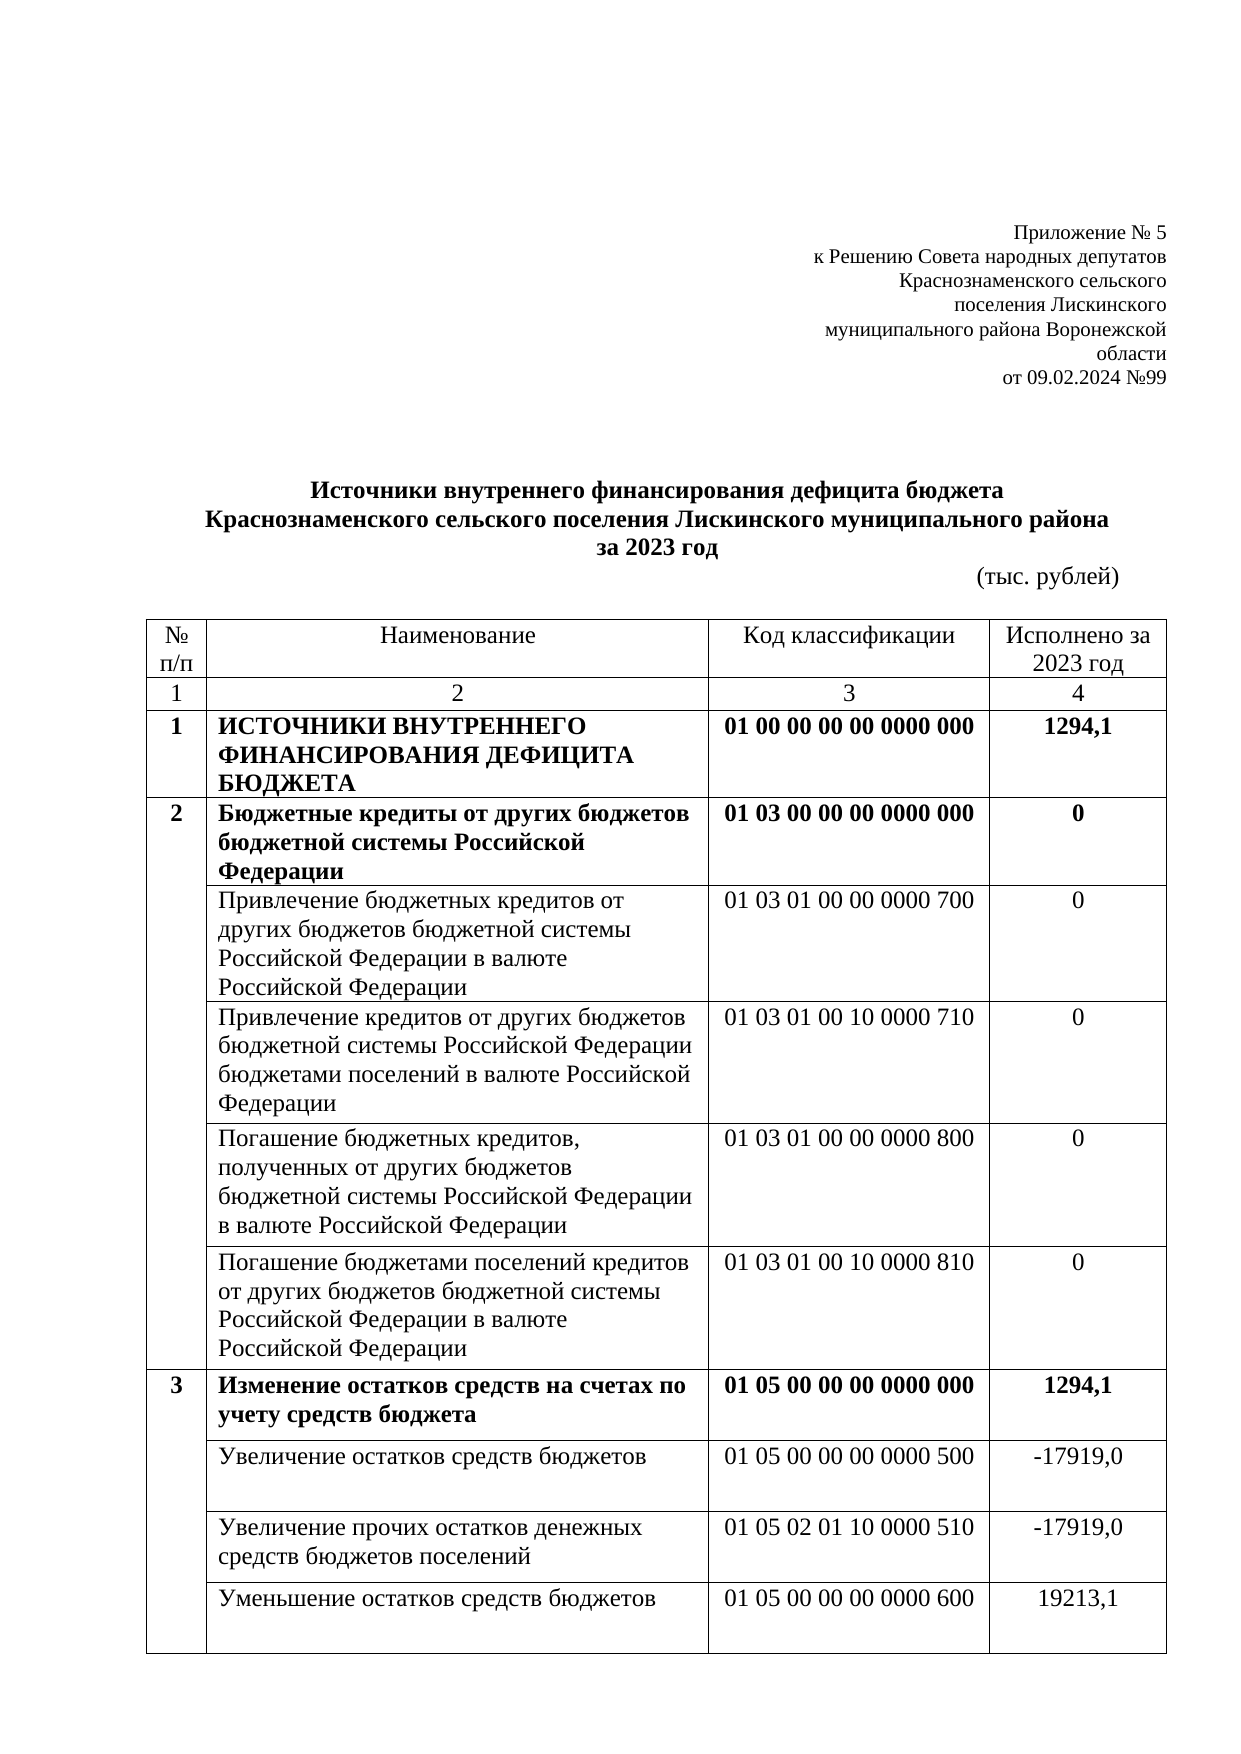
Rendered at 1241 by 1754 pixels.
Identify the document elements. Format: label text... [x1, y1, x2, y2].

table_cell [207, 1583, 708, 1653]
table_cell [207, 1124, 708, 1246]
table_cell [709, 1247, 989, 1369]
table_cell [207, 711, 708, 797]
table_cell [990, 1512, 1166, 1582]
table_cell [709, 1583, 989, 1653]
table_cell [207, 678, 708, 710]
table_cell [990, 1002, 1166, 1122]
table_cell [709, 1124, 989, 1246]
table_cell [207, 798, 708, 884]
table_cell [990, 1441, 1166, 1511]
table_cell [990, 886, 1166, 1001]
text от 09.02.2024 №99 [811, 364, 1167, 389]
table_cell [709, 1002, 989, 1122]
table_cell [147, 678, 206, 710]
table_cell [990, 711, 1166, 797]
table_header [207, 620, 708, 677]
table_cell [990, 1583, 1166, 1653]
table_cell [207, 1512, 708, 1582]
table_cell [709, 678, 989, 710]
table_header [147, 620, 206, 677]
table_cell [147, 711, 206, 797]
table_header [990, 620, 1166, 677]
text (тыс. рублей) [148, 561, 1167, 590]
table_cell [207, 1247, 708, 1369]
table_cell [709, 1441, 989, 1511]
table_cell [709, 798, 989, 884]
text к Решению Совета народных депутатов Краснознаменского сельского поселения Лискинского муниципального района Воронежской области [811, 244, 1167, 364]
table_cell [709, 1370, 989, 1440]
text Источники внутреннего финансирования дефицита бюджета [148, 475, 1167, 504]
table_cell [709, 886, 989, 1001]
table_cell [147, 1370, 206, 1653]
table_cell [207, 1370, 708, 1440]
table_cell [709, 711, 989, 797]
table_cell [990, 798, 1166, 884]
text за 2023 год [148, 532, 1167, 561]
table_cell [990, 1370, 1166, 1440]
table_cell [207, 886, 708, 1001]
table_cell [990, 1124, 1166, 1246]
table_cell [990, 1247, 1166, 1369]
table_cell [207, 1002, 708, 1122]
text Приложение № 5 [811, 220, 1167, 244]
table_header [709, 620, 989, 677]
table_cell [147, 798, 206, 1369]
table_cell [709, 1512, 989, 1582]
text Краснознаменского сельского поселения Лискинского муниципального района [148, 504, 1167, 532]
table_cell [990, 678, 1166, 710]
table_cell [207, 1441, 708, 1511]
